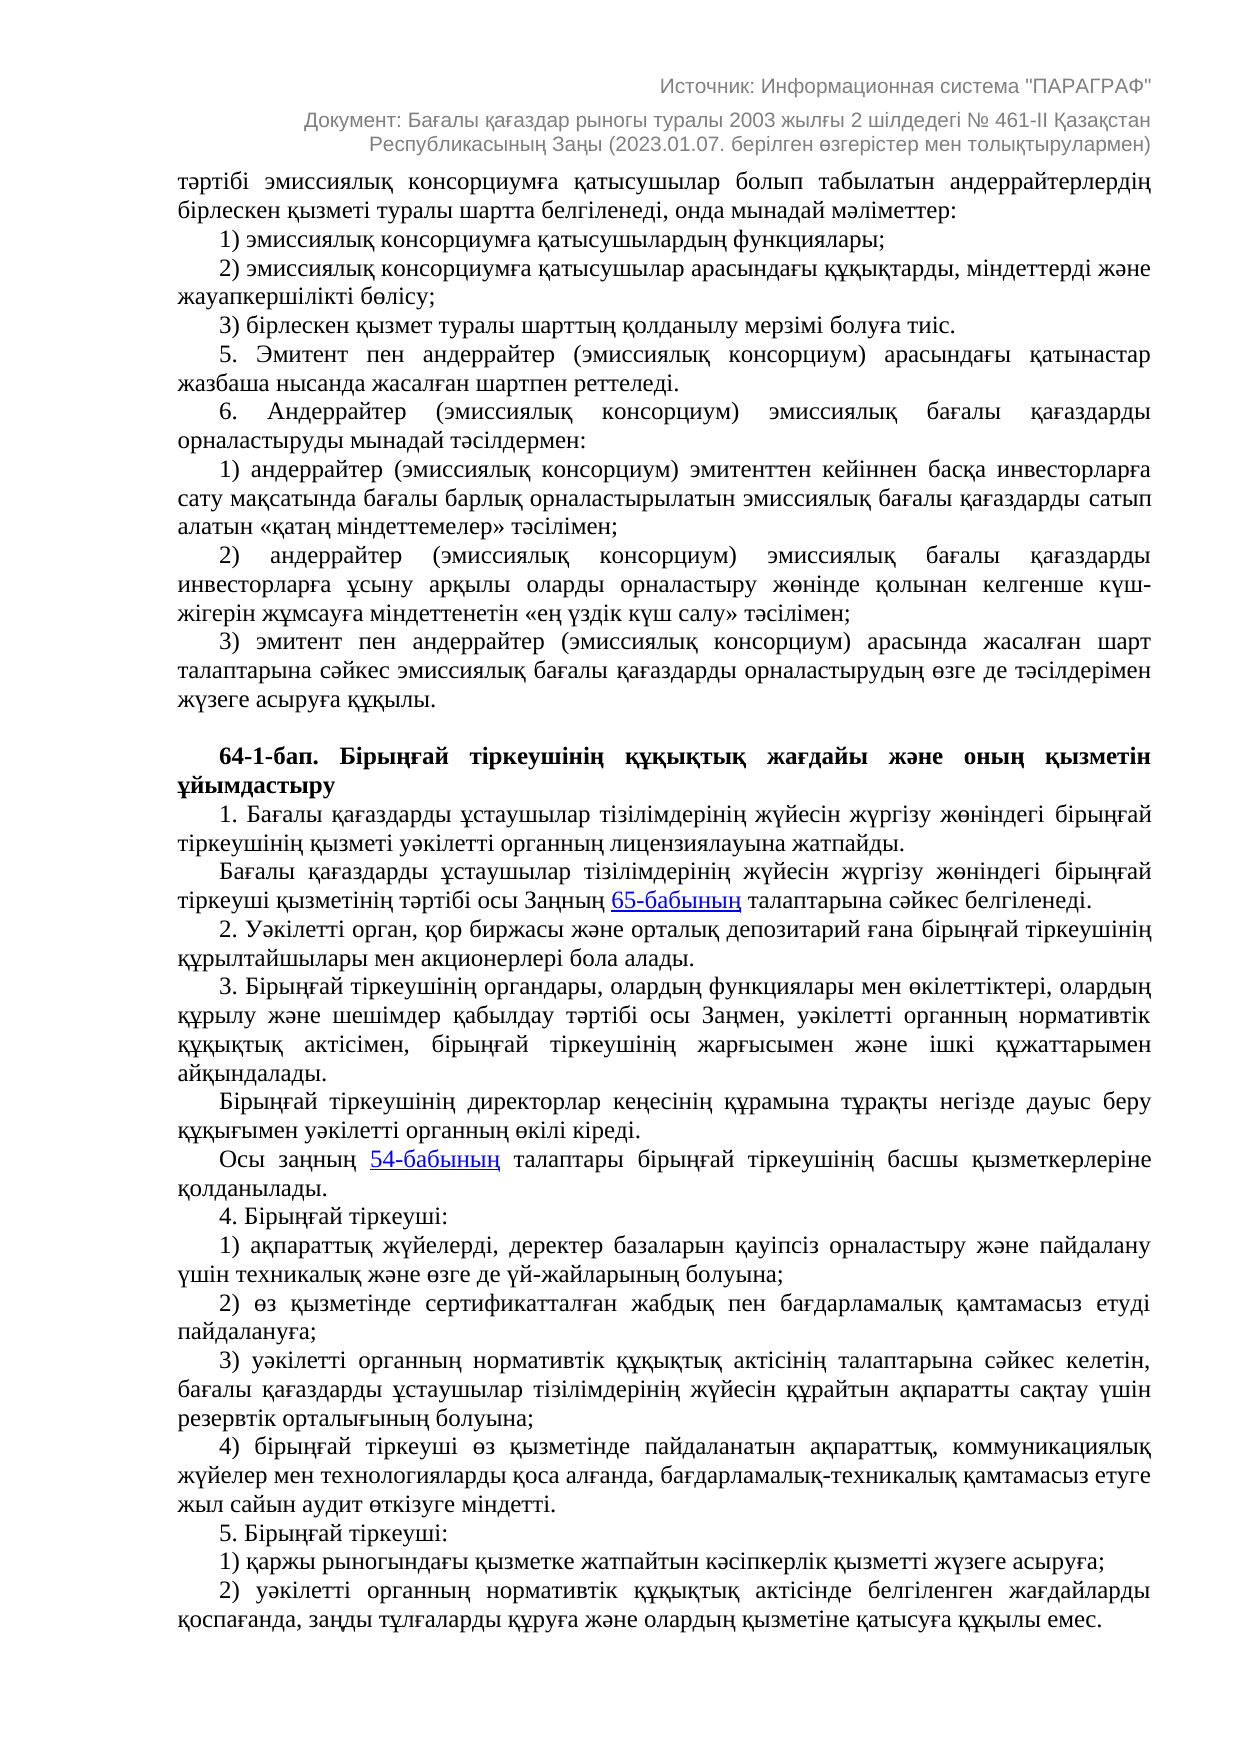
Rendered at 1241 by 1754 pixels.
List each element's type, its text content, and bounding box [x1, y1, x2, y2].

text 6. Андеррайтер (эмиссиялық консорциум) эмиссиялық бағалы қағаздарды орналастыруды мынадай тәсiлдермен: [177, 396, 1152, 454]
text 1. Бағалы қағаздарды ұстаушылар тізілімдерінің жүйесін жүргізу жөніндегі бірыңғай тіркеушінің қызметі уәкілетті органның лицензиялауына жатпайды. [177, 799, 1152, 856]
text 4) бірыңғай тіркеуші өз қызметінде пайдаланатын ақпараттық, коммуникациялық жүйелер мен технологияларды қоса алғанда, бағдарламалық-техникалық қамтамасыз етуге жыл сайын аудит өткізуге міндетті. [177, 1431, 1152, 1518]
text 2. Уәкілетті орган, қор биржасы және орталық депозитарий ғана бірыңғай тіркеушінің құрылтайшылары мен акционерлері бола алады. [177, 914, 1152, 971]
text 5. Эмитент пен андеррайтер (эмиссиялық консорциум) арасындағы қатынастар жазбаша нысанда жасалған шартпен реттеледi. [177, 339, 1152, 396]
text 3) уәкілетті органның нормативтік құқықтық актісінің талаптарына сәйкес келетін, бағалы қағаздарды ұстаушылар тізілімдерінің жүйесін құрайтын ақпаратты сақтау үшін резервтік орталығының болуына; [177, 1345, 1152, 1431]
text Осы заңның 54-бабының талаптары бірыңғай тіркеушінің басшы қызметкерлеріне қолданылады. [177, 1144, 1152, 1201]
text 2) эмиссиялық консорциумға қатысушылар арасындағы құқықтарды, мiндеттердi және жауапкершiлiктi бөлiсу; [177, 253, 1152, 310]
text 2) андеррайтер (эмиссиялық консорциум) эмиссиялық бағалы қағаздарды инвесторларға ұсыну арқылы оларды орналастыру жөнiнде қолынан келгенше күш-жiгерiн жұмсауға мiндеттенетiн «ең үздiк күш салу» тәсiлiмен; [177, 540, 1152, 626]
text 1) ақпараттық жүйелерді, деректер базаларын қауіпсіз орналастыру және пайдалану үшін техникалық және өзге де үй-жайларының болуына; [177, 1230, 1152, 1288]
text 2) өз қызметінде сертификатталған жабдық пен бағдарламалық қамтамасыз етуді пайдалануға; [177, 1288, 1152, 1345]
text 1) андеррайтер (эмиссиялық консорциум) эмитенттен кейiннен басқа инвесторларға сату мақсатында бағалы барлық орналастырылатын эмиссиялық бағалы қағаздарды сатып алатын «қатаң мiндеттемелер» тәсiлiмен; [177, 454, 1152, 540]
text 1) эмиссиялық консорциумға қатысушылардың функциялары; [177, 224, 1152, 253]
text 64-1-бап. Бірыңғай тіркеушінің құқықтық жағдайы және оның қызметін ұйымдастыру [177, 741, 1152, 799]
text 2) уәкілетті органның нормативтік құқықтық актісінде белгіленген жағдайларды қоспағанда, заңды тұлғаларды құруға және олардың қызметіне қатысуға құқылы емес. [177, 1575, 1152, 1633]
text 3) эмитент пен андеррайтер (эмиссиялық консорциум) арасында жасалған шарт талаптарына сәйкес эмиссиялық бағалы қағаздарды орналастырудың өзге де тәсiлдерiмен жүзеге асыруға құқылы. [177, 626, 1152, 713]
text 3) бiрлескен қызмет туралы шарттың қолданылу мерзiмi болуға тиiс. [177, 310, 1152, 339]
text 1) қаржы рыногындағы қызметке жатпайтын кәсіпкерлік қызметті жүзеге асыруға; [177, 1546, 1152, 1575]
text Бағалы қағаздарды ұстаушылар тізілімдерінің жүйесін жүргізу жөніндегі бірыңғай тіркеуші қызметінің тәртібі осы Заңның 65-бабының талаптарына сәйкес белгіленеді. [177, 856, 1152, 914]
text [177, 166, 1152, 224]
text Бірыңғай тіркеушінің директорлар кеңесінің құрамына тұрақты негізде дауыс беру құқығымен уәкілетті органның өкілі кіреді. [177, 1086, 1152, 1144]
text 4. Бірыңғай тіркеуші: [177, 1201, 1152, 1230]
text 3. Бірыңғай тіркеушінің органдары, олардың функциялары мен өкілеттіктері, олардың құрылу және шешімдер қабылдау тәртібі осы Заңмен, уәкілетті органның нормативтік құқықтық актісімен, бірыңғай тіркеушінің жарғысымен және ішкі құжаттарымен айқындалады. [177, 971, 1152, 1086]
text 5. Бірыңғай тіркеуші: [177, 1518, 1152, 1546]
